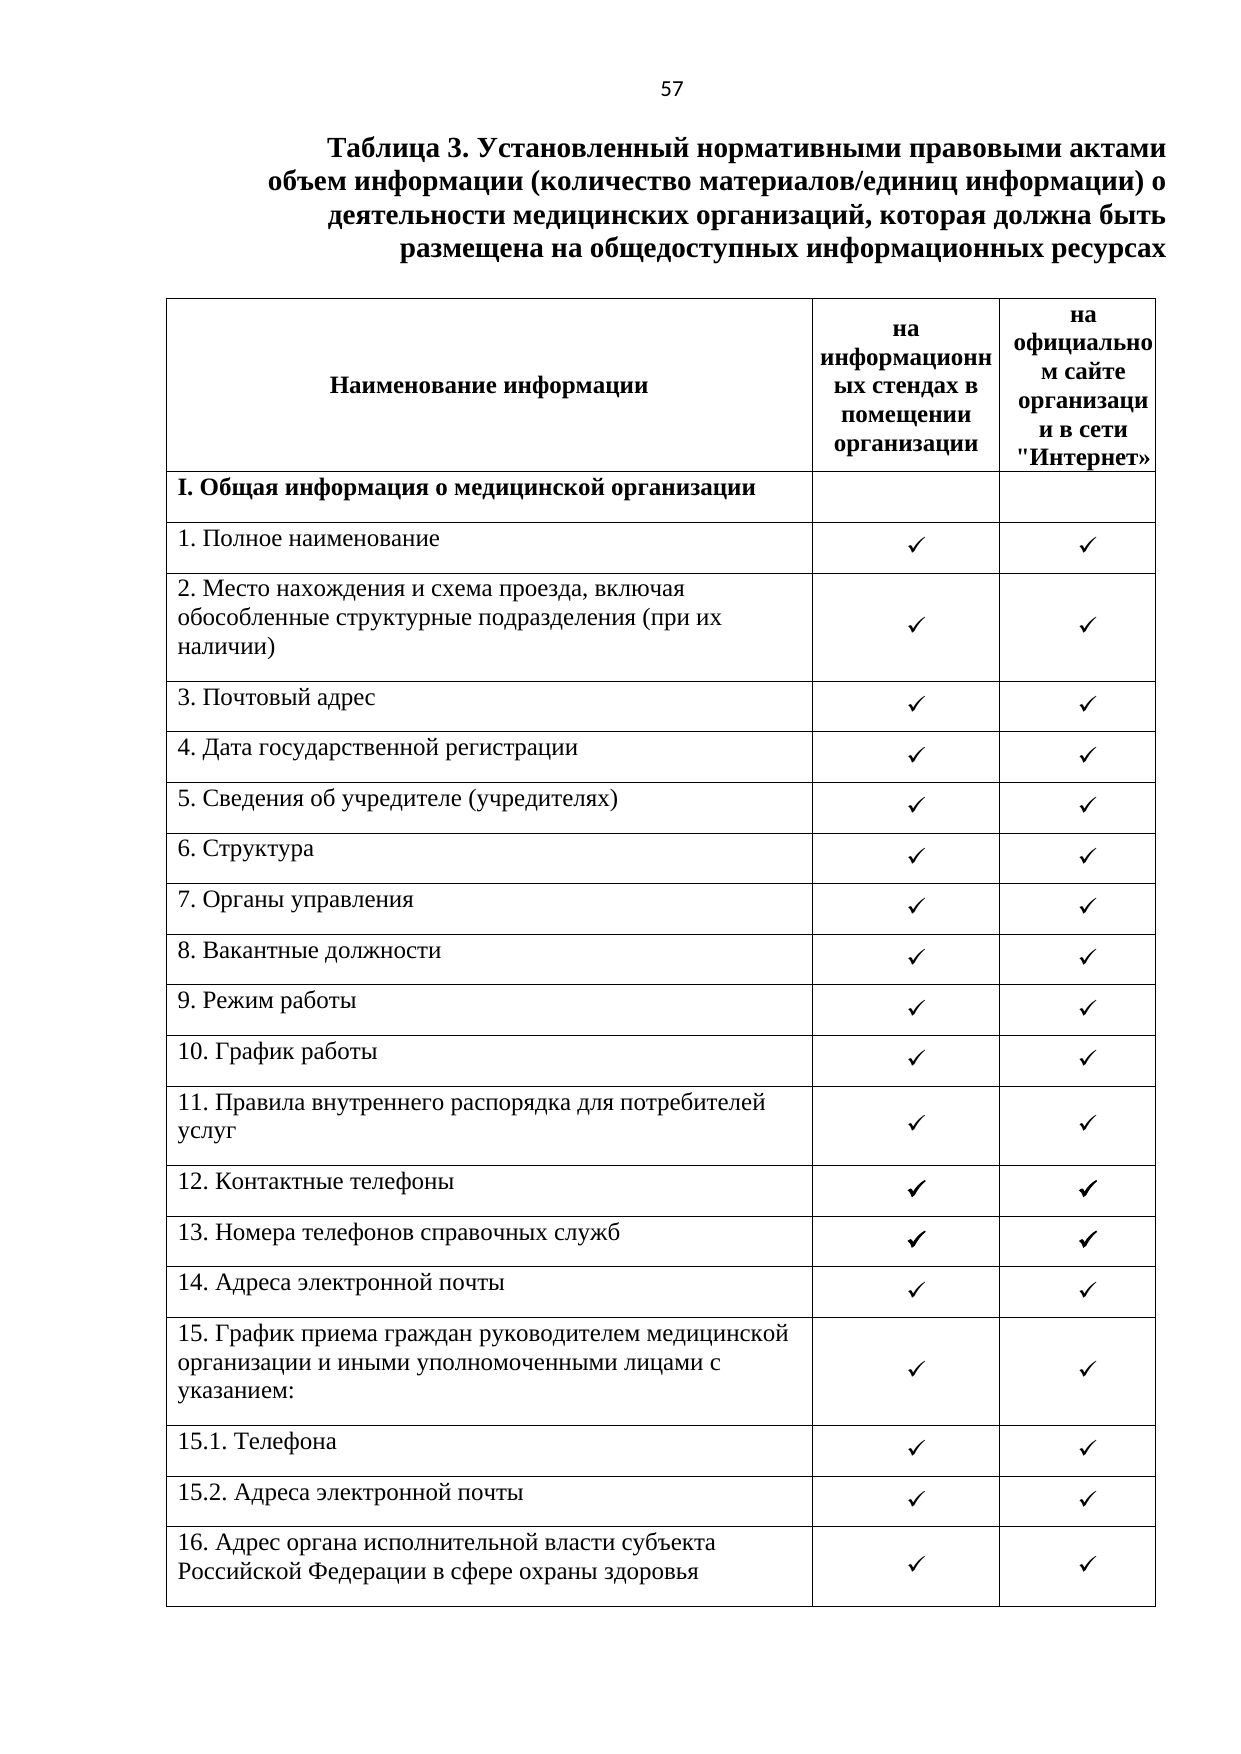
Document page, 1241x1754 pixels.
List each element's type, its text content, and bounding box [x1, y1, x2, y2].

table_cell 3. Почтовый адрес [167, 682, 812, 731]
table_cell 15. График приема граждан руководителем медицинской организации и иными уполномоченными лицами с указанием: [167, 1318, 812, 1425]
table_cell [1000, 783, 1155, 832]
table_cell 12. Контактные телефоны [167, 1166, 812, 1216]
table_cell [1000, 985, 1155, 1035]
table_cell 1. Полное наименование [167, 523, 812, 572]
table_cell 9. Режим работы [167, 985, 812, 1035]
table_cell [813, 472, 999, 522]
table_cell 6. Структура [167, 834, 812, 883]
table_cell 5. Сведения об учредителе (учредителях) [167, 783, 812, 832]
table_cell [813, 935, 999, 984]
table_cell [813, 985, 999, 1035]
table_cell [1000, 1166, 1155, 1216]
table_cell [1000, 472, 1155, 522]
table_cell I. Общая информация о медицинской организации [167, 472, 812, 522]
table_cell [813, 1036, 999, 1086]
table_cell [1000, 574, 1155, 681]
table_cell [813, 834, 999, 883]
table_cell [1000, 1267, 1155, 1317]
table_cell [813, 523, 999, 572]
table_cell [813, 1166, 999, 1216]
table_cell [1000, 1527, 1155, 1606]
table_cell [1000, 935, 1155, 984]
table_cell [813, 1318, 999, 1425]
table_cell 10. График работы [167, 1036, 812, 1086]
table_cell 15.2. Адреса электронной почты [167, 1477, 812, 1526]
table_cell [813, 1267, 999, 1317]
table_cell [1000, 1477, 1155, 1526]
text Таблица 3. Установленный нормативными правовыми актами [177, 130, 1166, 163]
table_cell 8. Вакантные должности [167, 935, 812, 984]
table_cell [813, 682, 999, 731]
table_cell [1000, 884, 1155, 934]
table_cell 4. Дата государственной регистрации [167, 732, 812, 782]
table_cell [813, 1087, 999, 1165]
table_cell [813, 732, 999, 782]
table_cell 13. Номера телефонов справочных служб [167, 1217, 812, 1266]
table_cell [1000, 732, 1155, 782]
table_cell 11. Правила внутреннего распорядка для потребителей услуг [167, 1087, 812, 1165]
table_cell [1000, 834, 1155, 883]
table_cell [1000, 523, 1155, 572]
table_cell [1000, 1036, 1155, 1086]
table_cell [1000, 1087, 1155, 1165]
table_cell 7. Органы управления [167, 884, 812, 934]
table_cell 14. Адреса электронной почты [167, 1267, 812, 1317]
table_cell [813, 1477, 999, 1526]
table_cell [1000, 1318, 1155, 1425]
table_cell [1000, 682, 1155, 731]
table_header Наименование информации [167, 299, 812, 471]
table_cell [813, 783, 999, 832]
table_cell 16. Адрес органа исполнительной власти субъекта Российской Федерации в сфере охраны здоровья [167, 1527, 812, 1606]
table_cell [813, 884, 999, 934]
table_cell 15.1. Телефона [167, 1426, 812, 1476]
table_header на информационных стендах в помещении организации [813, 299, 999, 471]
table_cell [1000, 1426, 1155, 1476]
table_cell [813, 1426, 999, 1476]
table_cell 2. Место нахождения и схема проезда, включая обособленные структурные подразделения (при их наличии) [167, 574, 812, 681]
table_cell [1000, 1217, 1155, 1266]
table_cell [813, 1217, 999, 1266]
table_cell [813, 1527, 999, 1606]
table_header на официальном сайте организации в сети "Интернет» [1000, 299, 1155, 471]
table_cell [813, 574, 999, 681]
text объем информации (количество материалов/единиц информации) о деятельности медицинских организаций, которая должна быть размещена на общедоступных информационных ресурсах [177, 163, 1166, 264]
